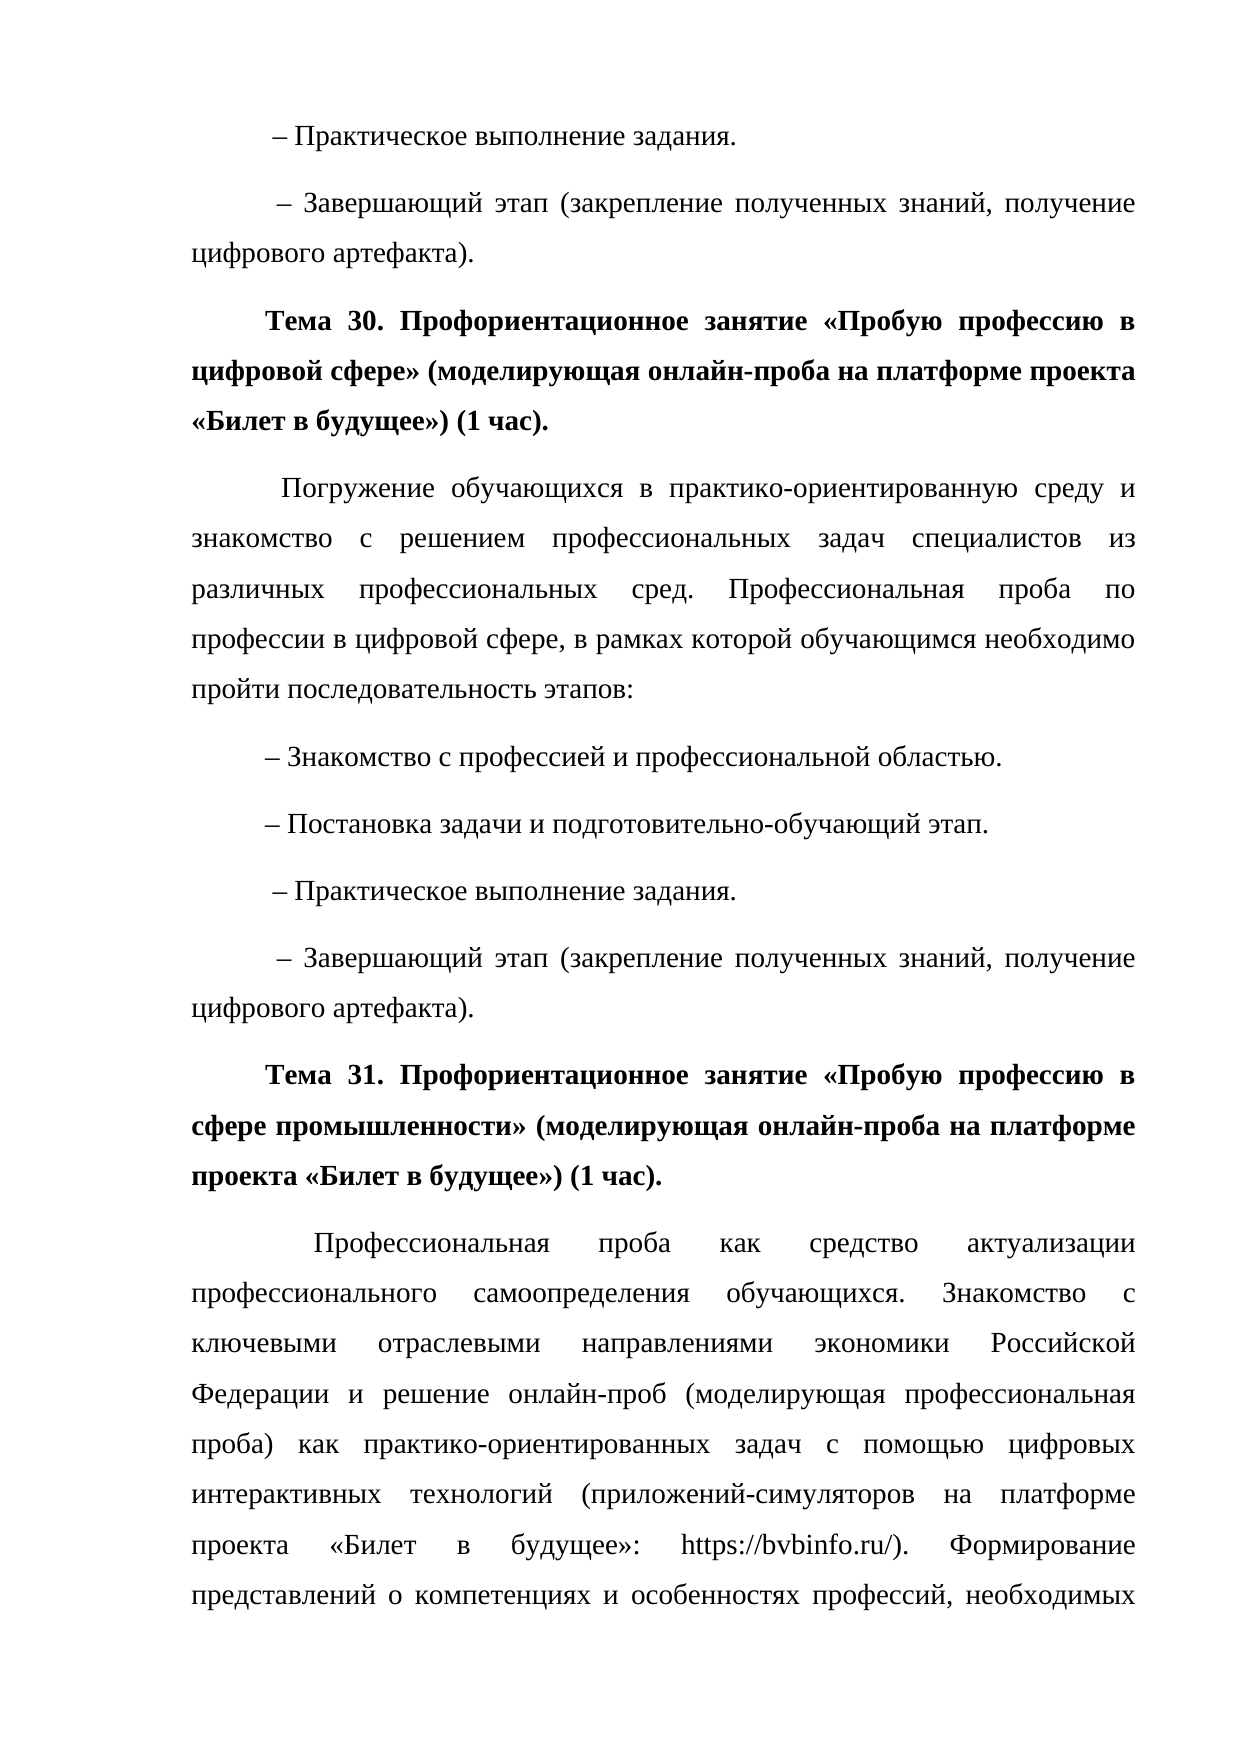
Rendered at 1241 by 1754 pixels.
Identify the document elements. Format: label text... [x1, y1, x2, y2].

text ‒ Знакомство с профессией и профессиональной областью. [191, 739, 1136, 772]
text Тема 31. Профориентационное занятие «Пробую профессию в сфере промышленности» (моделирующая онлайн-проба на платформе проекта «Билет в будущее») (1 час). [191, 1057, 1136, 1191]
text ‒ Завершающий этап (закрепление полученных знаний, получение цифрового артефакта). [191, 940, 1136, 1024]
text Тема 30. Профориентационное занятие «Пробую профессию в цифровой сфере» (моделирующая онлайн-проба на платформе проекта «Билет в будущее») (1 час). [191, 303, 1136, 437]
text ‒ Практическое выполнение задания. [191, 873, 1136, 906]
text ‒ Практическое выполнение задания. [191, 118, 1136, 152]
text Погружение обучающихся в практико-ориентированную среду и знакомство с решением профессиональных задач специалистов из различных профессиональных сред. Профессиональная проба по профессии в цифровой сфере, в рамках которой обучающимся необходимо пройти последовательность этапов: [191, 470, 1136, 705]
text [191, 1225, 1136, 1611]
text ‒ Завершающий этап (закрепление полученных знаний, получение цифрового артефакта). [191, 185, 1136, 269]
text ‒ Постановка задачи и подготовительно-обучающий этап. [191, 806, 1136, 839]
